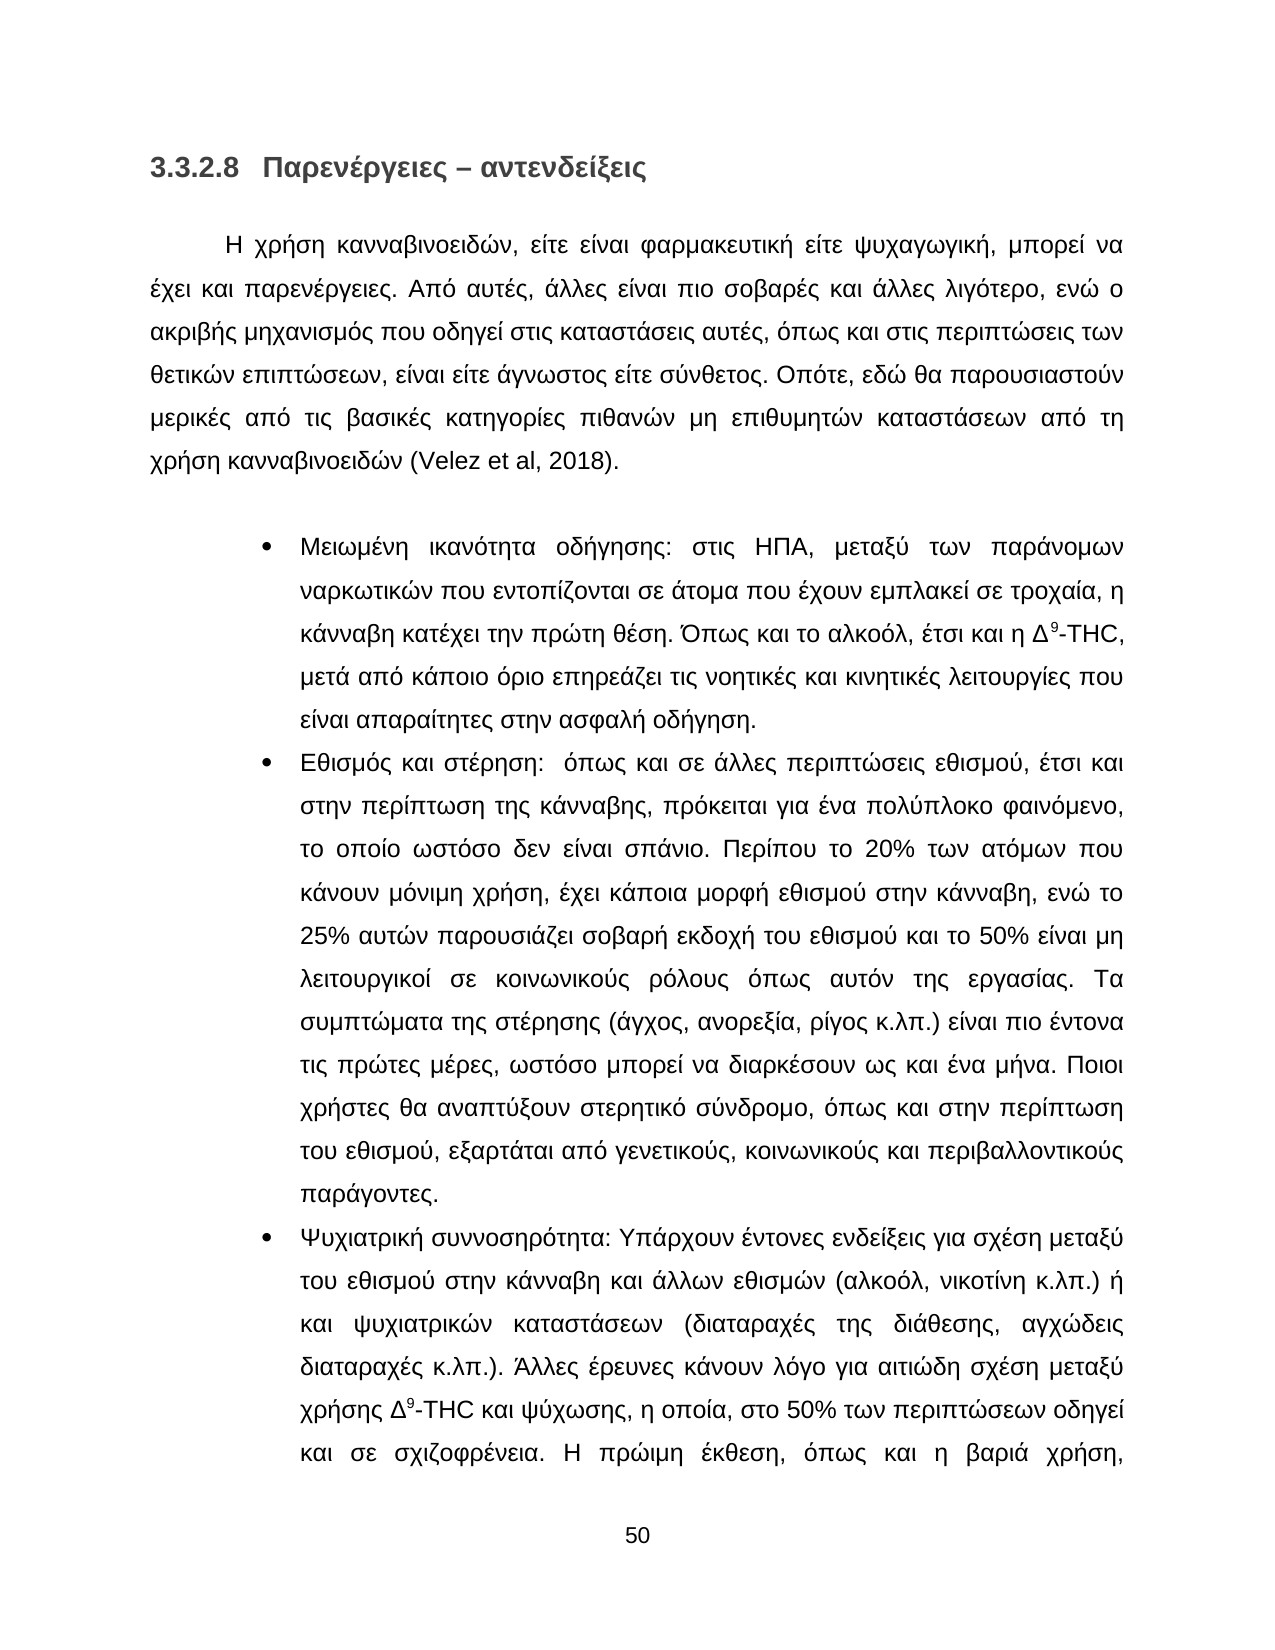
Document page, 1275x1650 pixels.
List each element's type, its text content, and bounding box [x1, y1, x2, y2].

text Η χρήση κανναβινοειδών, είτε είναι φαρμακευτική είτε ψυχαγωγική, μπορεί να έχει και παρενέργειες. Από αυτές, άλλες είναι πιο σοβαρές και άλλες λιγότερο, ενώ ο ακριβής μηχανισμός που οδηγεί στις καταστάσεις αυτές, όπως και στις περιπτώσεις των θετικών επιπτώσεων, είναι είτε άγνωστος είτε σύνθετος. Οπότε, εδώ θα παρουσιαστούν μερικές από τις βασικές κατηγορίες πιθανών μη επιθυμητών καταστάσεων από τη χρήση κανναβινοειδών (Velez et al, 2018). [150, 231, 1125, 475]
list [262, 1223, 1125, 1467]
list Μειωμένη ικανότητα οδήγησης: στις ΗΠΑ, μεταξύ των παράνομων ναρκωτικών που εντοπίζονται σε άτομα που έχουν εμπλακεί σε τροχαία, η κάνναβη κατέχει την πρώτη θέση. Όπως και το αλκοόλ, έτσι και η Δ9-THC, μετά από κάποιο όριο επηρεάζει τις νοητικές και κινητικές λειτουργίες που είναι απαραίτητες στην ασφαλή οδήγηση. [262, 532, 1125, 734]
subtitle Παρενέργειες – αντενδείξεις [150, 150, 1125, 183]
list Εθισμός και στέρηση: όπως και σε άλλες περιπτώσεις εθισμού, έτσι και στην περίπτωση της κάνναβης, πρόκειται για ένα πολύπλοκο φαινόμενο, το οποίο ωστόσο δεν είναι σπάνιο. Περίπου το 20% των ατόμων που κάνουν μόνιμη χρήση, έχει κάποια μορφή εθισμού στην κάνναβη, ενώ το 25% αυτών παρουσιάζει σοβαρή εκδοχή του εθισμού και το 50% είναι μη λειτουργικοί σε κοινωνικούς ρόλους όπως αυτόν της εργασίας. Τα συμπτώματα της στέρησης (άγχος, ανορεξία, ρίγος κ.λπ.) είναι πιο έντονα τις πρώτες μέρες, ωστόσο μπορεί να διαρκέσουν ως και ένα μήνα. Ποιοι χρήστες θα αναπτύξουν στερητικό σύνδρομο, όπως και στην περίπτωση του εθισμού, εξαρτάται από γενετικούς, κοινωνικούς και περιβαλλοντικούς παράγοντες. [262, 748, 1125, 1208]
